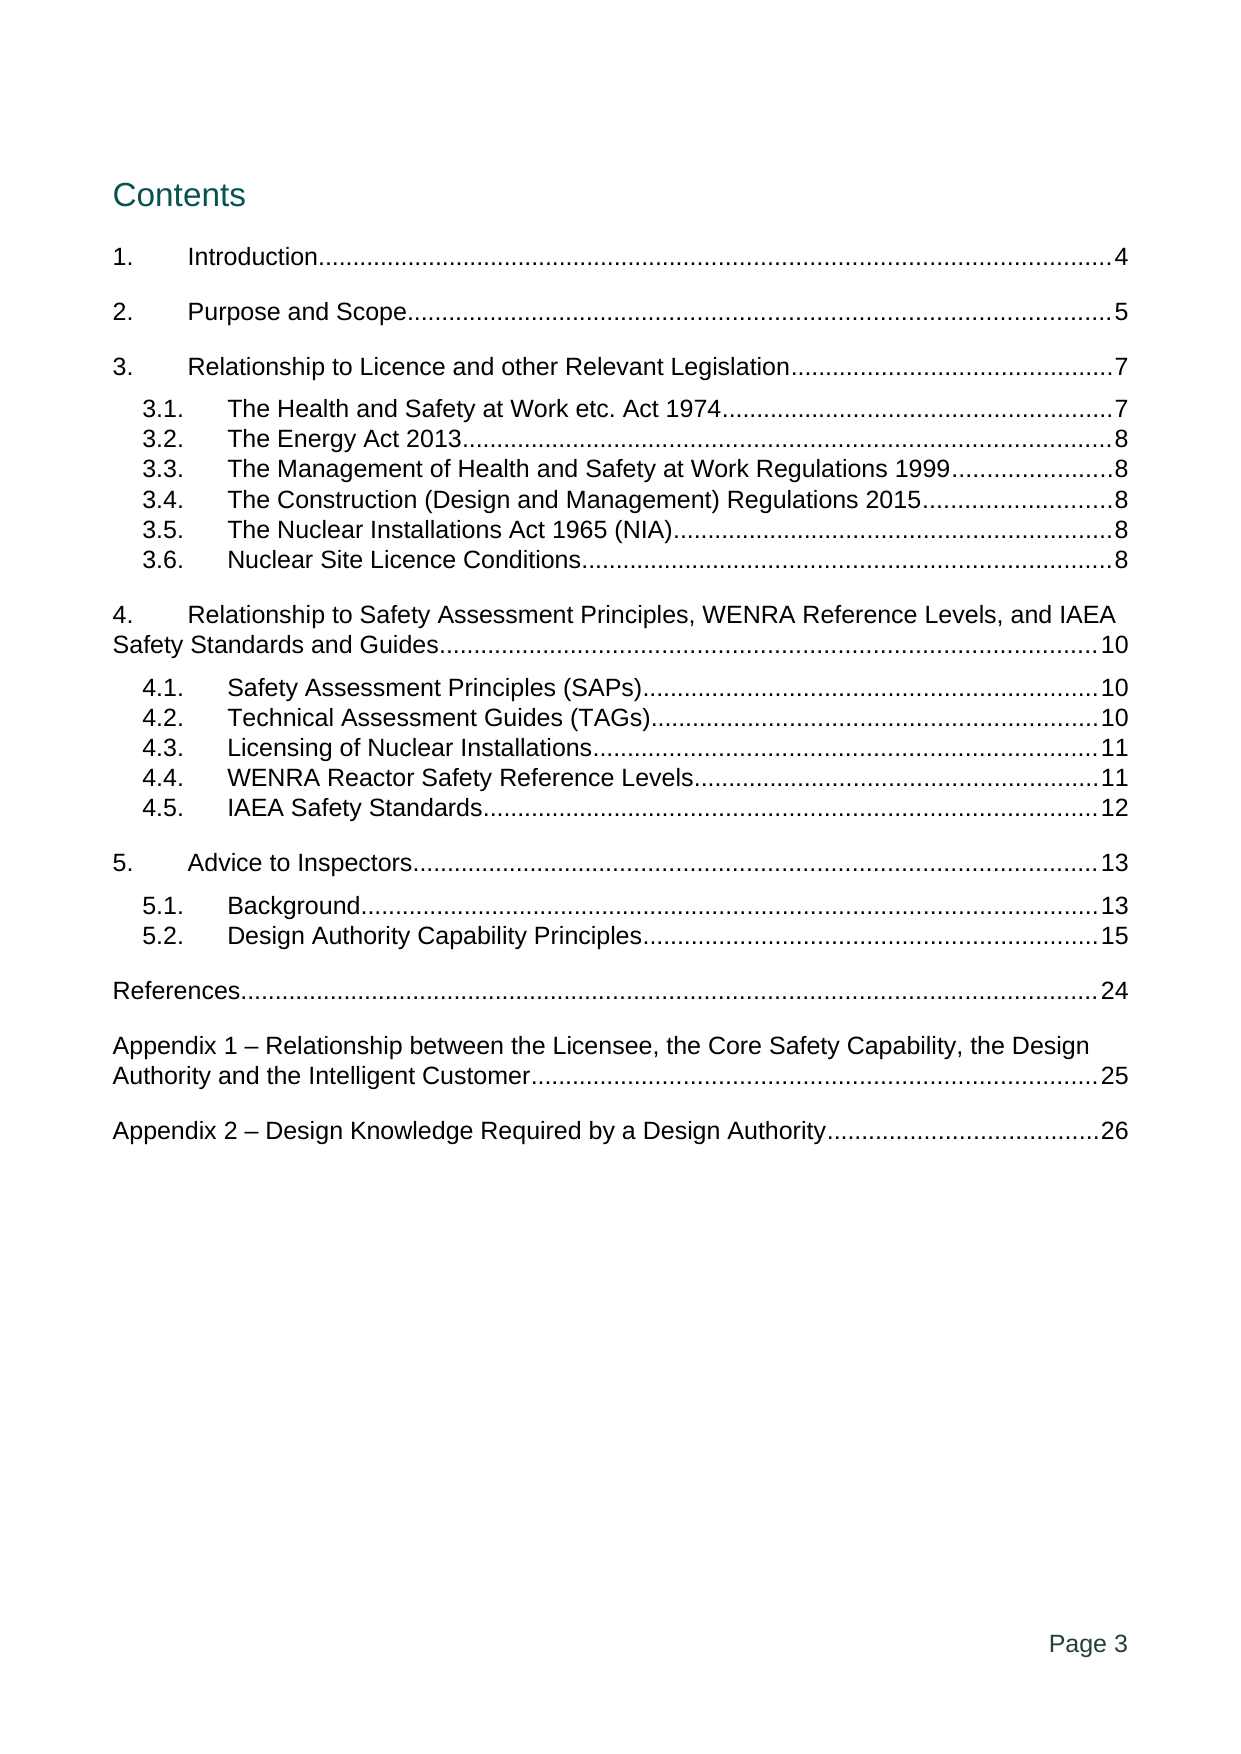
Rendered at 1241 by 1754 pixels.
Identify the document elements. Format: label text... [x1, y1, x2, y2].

text 4.2. Technical Assessment Guides (TAGs) 10 [142, 703, 1128, 731]
text 1. Introduction 4 [112, 241, 1128, 270]
text 4.1. Safety Assessment Principles (SAPs) 10 [142, 673, 1128, 701]
text Appendix 2 – Design Knowledge Required by a Design Authority 26 [112, 1116, 1128, 1145]
text 3.2. The Energy Act 2013 8 [142, 424, 1128, 453]
text 3. Relationship to Licence and other Relevant Legislation 7 [112, 352, 1128, 380]
text 3.5. The Nuclear Installations Act 1965 (NIA) 8 [142, 515, 1128, 543]
text 3.1. The Health and Safety at Work etc. Act 1974 7 [142, 394, 1128, 423]
text 3.6. Nuclear Site Licence Conditions 8 [142, 545, 1128, 573]
text Appendix 1 – Relationship between the Licensee, the Core Safety Capability, the Design Authority and the Intelligent Customer 25 [112, 1031, 1128, 1090]
text 5.1. Background 13 [142, 891, 1128, 919]
text 5.2. Design Authority Capability Principles 15 [142, 921, 1128, 949]
text 3.3. The Management of Health and Safety at Work Regulations 1999 8 [142, 454, 1128, 483]
text 3.4. The Construction (Design and Management) Regulations 2015 8 [142, 484, 1128, 513]
text 4.3. Licensing of Nuclear Installations 11 [142, 733, 1128, 762]
text 4. Relationship to Safety Assessment Principles, WENRA Reference Levels, and IAEA Safety Standards and Guides 10 [112, 600, 1128, 659]
text 5. Advice to Inspectors 13 [112, 848, 1128, 877]
text References 24 [112, 976, 1128, 1005]
subtitle Contents [112, 175, 1128, 213]
text 2. Purpose and Scope 5 [112, 297, 1128, 325]
text 4.5. IAEA Safety Standards 12 [142, 793, 1128, 822]
text 4.4. WENRA Reactor Safety Reference Levels 11 [142, 763, 1128, 792]
